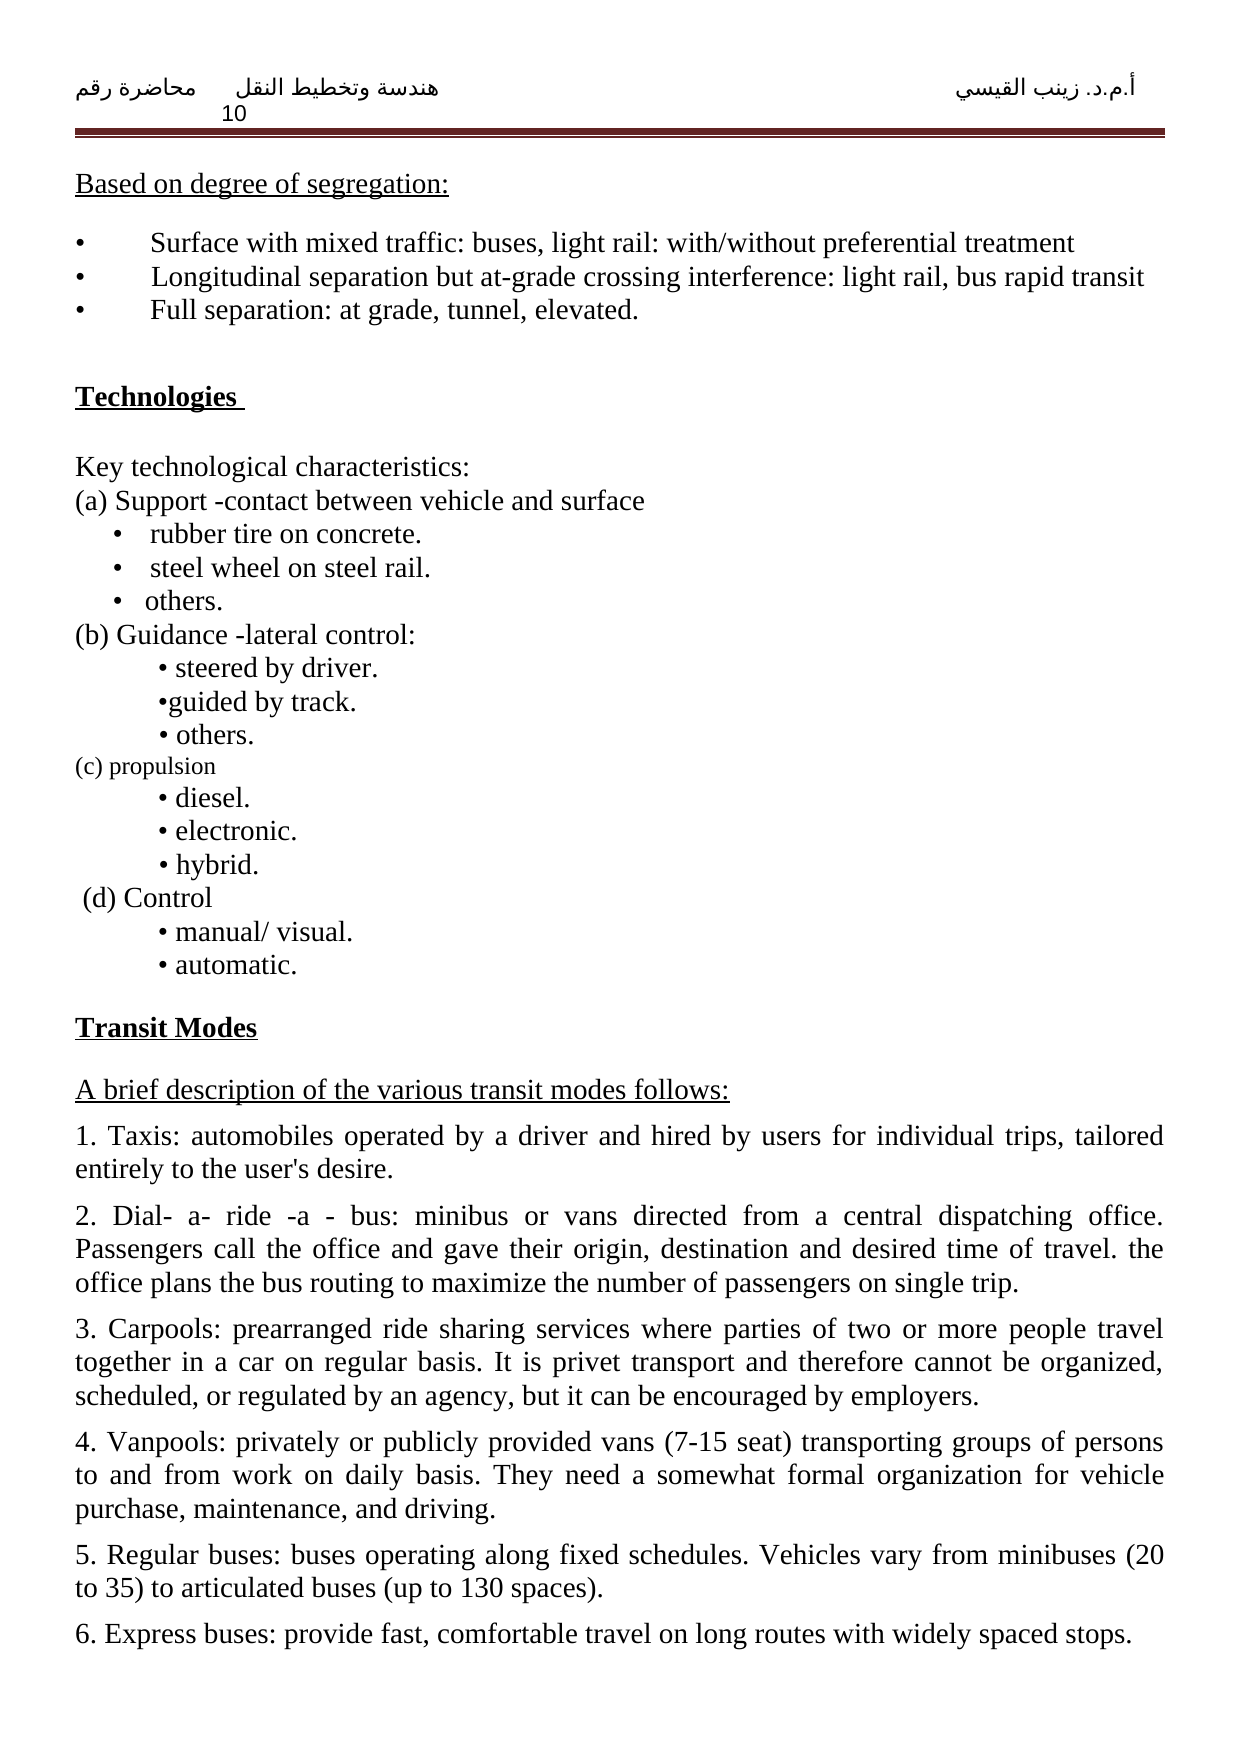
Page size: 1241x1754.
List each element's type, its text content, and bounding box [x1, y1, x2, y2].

text • Longitudinal separation but at-grade crossing interference: light rail, bus rapid transit [75, 259, 1165, 292]
text 5. Regular buses: buses operating along fixed schedules. Vehicles vary from minibuses (20 to 35) to articulated buses (up to 130 spaces). [75, 1537, 1165, 1604]
text • others. [75, 717, 1165, 751]
text • steered by driver. [158, 650, 1165, 684]
text (b) Guidance -lateral control: [75, 617, 1165, 650]
text Transit Modes [75, 1010, 1165, 1043]
text • manual/ visual. [158, 914, 1165, 947]
text A brief description of the various transit modes follows: [75, 1072, 1165, 1106]
text Technologies [75, 379, 1165, 412]
text • electronic. [158, 813, 1165, 847]
text Based on degree of segregation: [75, 166, 1165, 199]
text (c) propulsion [75, 751, 1165, 780]
list steel wheel on steel rail. [112, 550, 1165, 583]
list rubber tire on concrete. [112, 516, 1165, 550]
text • automatic. [158, 947, 1165, 981]
text • diesel. [158, 780, 1165, 813]
list Surface with mixed traffic: buses, light rail: with/without preferential treatment [75, 225, 1165, 259]
text 2. Dial- a- ride -a - bus: minibus or vans directed from a central dispatching office. Passengers call the office and gave their origin, destination and desired time of travel. the office plans the bus routing to maximize the number of passengers on single trip. [75, 1198, 1165, 1298]
text (a) Support -contact between vehicle and surface [75, 483, 1165, 516]
text • others. [112, 583, 1165, 617]
text 4. Vanpools: privately or publicly provided vans (7-15 seat) transporting groups of persons to and from work on daily basis. They need a somewhat formal organization for vehicle purchase, maintenance, and driving. [75, 1424, 1165, 1524]
text (d) Control [75, 880, 1165, 914]
text •guided by track. [158, 684, 1165, 717]
list Full separation: at grade, tunnel, elevated. [75, 292, 1165, 326]
text 1. Taxis: automobiles operated by a driver and hired by users for individual trips, tailored entirely to the user's desire. [75, 1118, 1165, 1185]
text 6. Express buses: provide fast, comfortable travel on long routes with widely spaced stops. [75, 1617, 1165, 1650]
text Key technological characteristics: [75, 449, 1165, 483]
text 3. Carpools: prearranged ride sharing services where parties of two or more people travel together in a car on regular basis. It is privet transport and therefore cannot be organized, scheduled, or regulated by an agency, but it can be encouraged by employers. [75, 1311, 1165, 1411]
text • hybrid. [75, 847, 1165, 880]
